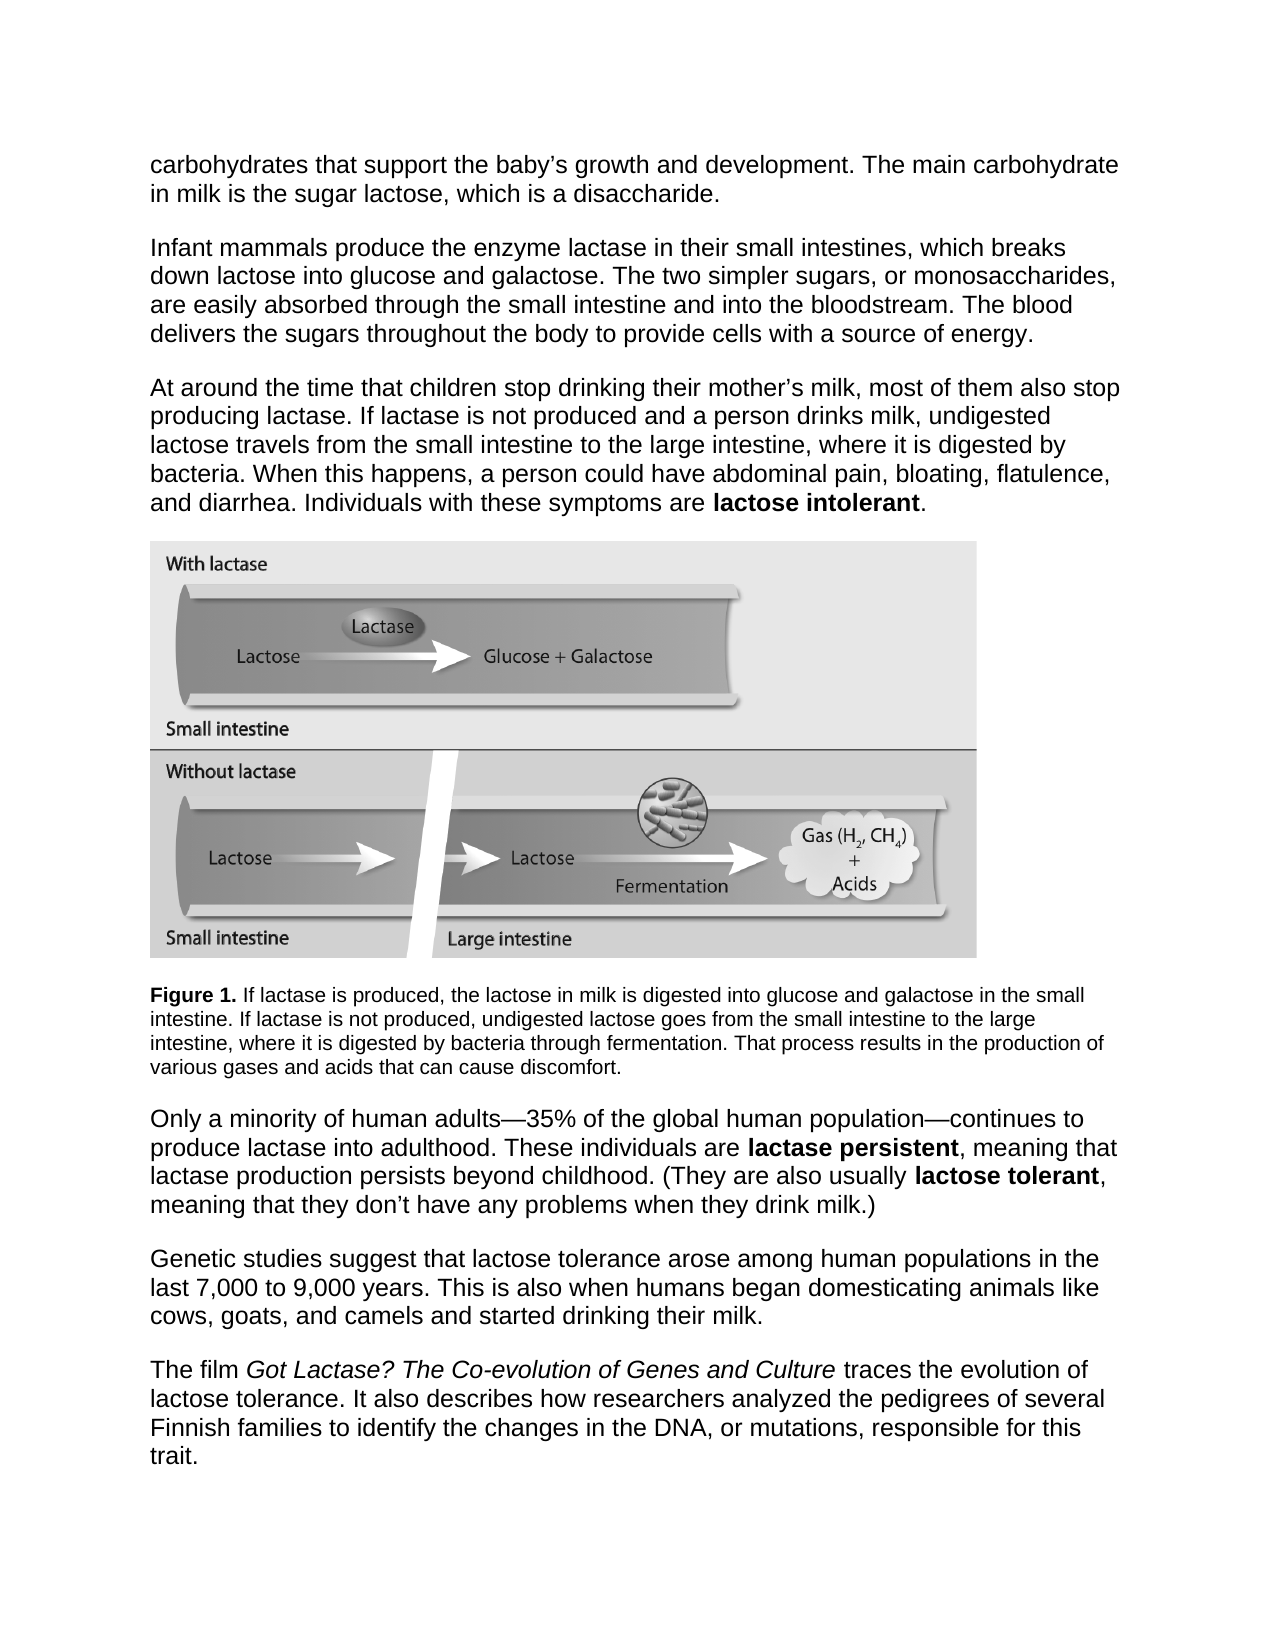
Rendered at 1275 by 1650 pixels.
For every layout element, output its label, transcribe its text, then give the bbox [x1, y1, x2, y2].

text Figure 1. If lactase is produced, the lactose in milk is digested into glucose and galactose in the small intestine. If lactase is not produced, undigested lactose goes from the small intestine to the large intestine, where it is digested by bacteria through fermentation. That process results in the production of various gases and acids that can cause discomfort. [150, 983, 1125, 1079]
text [150, 150, 1125, 207]
text Only a minority of human adults—35% of the global human population—continues to produce lactase into adulthood. These individuals are lactase persistent, meaning that lactase production persists beyond childhood. (They are also usually lactose tolerant, meaning that they don’t have any problems when they drink milk.) [150, 1104, 1125, 1219]
text The film Got Lactase? The Co-evolution of Genes and Culture traces the evolution of lactose tolerance. It also describes how researchers analyzed the pedigrees of several Finnish families to identify the changes in the DNA, or mutations, responsible for this trait. [150, 1355, 1125, 1470]
text At around the time that children stop drinking their mother’s milk, most of them also stop producing lactase. If lactase is not produced and a person drinks milk, undigested lactose travels from the small intestine to the large intestine, where it is digested by bacteria. When this happens, a person could have abdominal pain, bloating, flatulence, and diarrhea. Individuals with these symptoms are lactose intolerant. [150, 372, 1125, 516]
text Infant mammals produce the enzyme lactase in their small intestines, which breaks down lactose into glucose and galactose. The two simpler sugars, or monosaccharides, are easily absorbed through the small intestine and into the bloodstream. The blood delivers the sugars throughout the body to provide cells with a source of energy. [150, 232, 1125, 347]
picture [150, 541, 977, 958]
text Genetic studies suggest that lactose tolerance arose among human populations in the last 7,000 to 9,000 years. This is also when humans began domesticating animals like cows, goats, and camels and started drinking their milk. [150, 1244, 1125, 1330]
